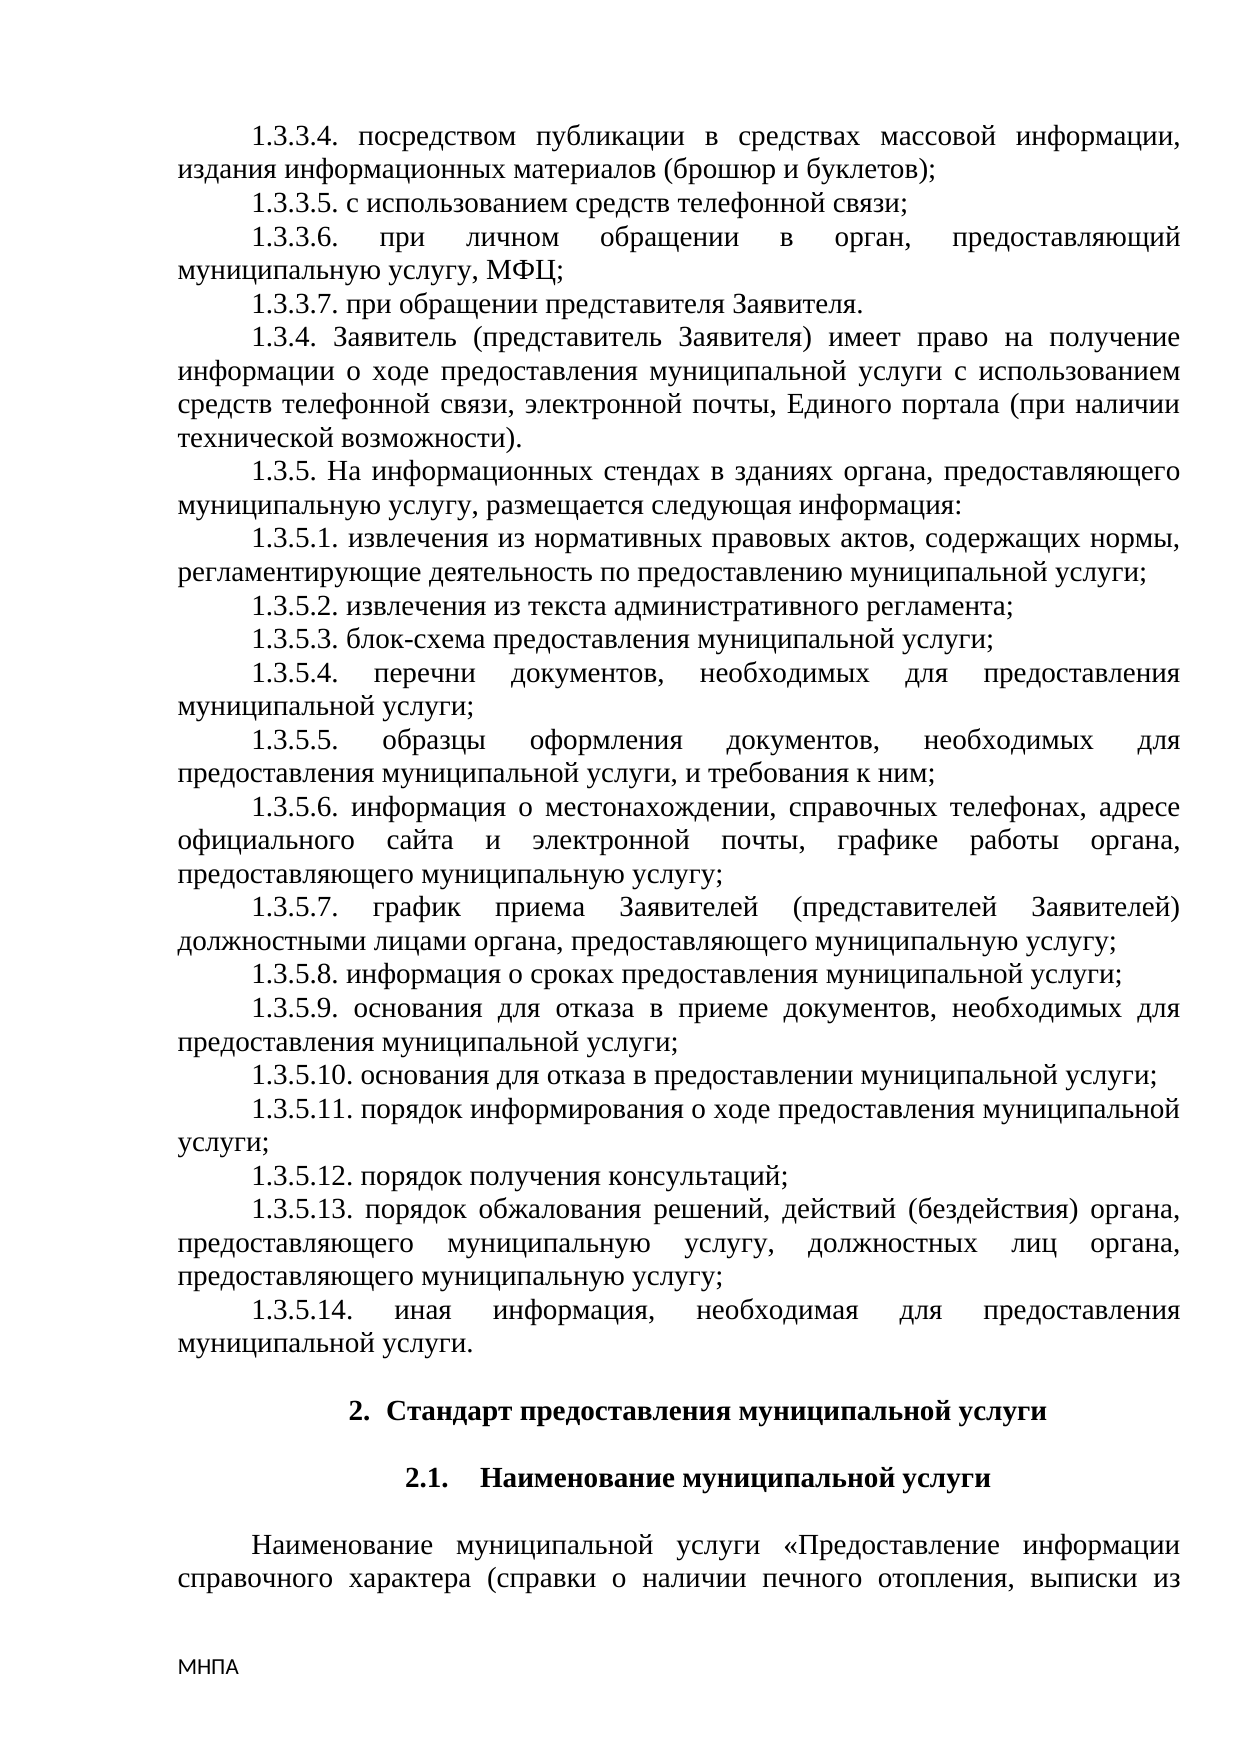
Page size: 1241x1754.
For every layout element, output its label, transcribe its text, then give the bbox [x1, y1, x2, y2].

text 1.3.5.10. основания для отказа в предоставлении муниципальной услуги; [177, 1057, 1181, 1091]
text 1.3.5.7. график приема Заявителей (представителей Заявителей) должностными лицами органа, предоставляющего муниципальную услугу; [177, 889, 1181, 957]
text 1.3.5.9. основания для отказа в приеме документов, необходимых для предоставления муниципальной услуги; [177, 990, 1181, 1057]
text 1.3.5.2. извлечения из текста административного регламента; [177, 588, 1181, 621]
text 1.3.5.1. извлечения из нормативных правовых актов, содержащих нормы, регламентирующие деятельность по предоставлению муниципальной услуги; [177, 521, 1181, 588]
text 1.3.5.6. информация о местонахождении, справочных телефонах, адресе официального сайта и электронной почты, графике работы органа, предоставляющего муниципальную услугу; [177, 789, 1181, 889]
text 1.3.5.14. иная информация, необходимая для предоставления муниципальной услуги. [177, 1292, 1181, 1359]
text 1.3.5.11. порядок информирования о ходе предоставления муниципальной услуги; [177, 1091, 1181, 1158]
text 1.3.5.12. порядок получения консультаций; [177, 1158, 1181, 1191]
text 1.3.5. На информационных стендах в зданиях органа, предоставляющего муниципальную услугу, размещается следующая информация: [177, 453, 1181, 521]
text 1.3.5.8. информация о сроках предоставления муниципальной услуги; [177, 957, 1181, 990]
text 1.3.5.13. порядок обжалования решений, действий (бездействия) органа, предоставляющего муниципальную услугу, должностных лиц органа, предоставляющего муниципальную услугу; [177, 1191, 1181, 1292]
text 1.3.4. Заявитель (представитель Заявителя) имеет право на получение информации о ходе предоставления муниципальной услуги с использованием средств телефонной связи, электронной почты, Единого портала (при наличии технической возможности). [177, 319, 1181, 453]
text 1.3.3.7. при обращении представителя Заявителя. [177, 286, 1181, 319]
text 1.3.3.6. при личном обращении в орган, предоставляющий муниципальную услугу, МФЦ; [177, 219, 1181, 286]
text 1.3.3.5. с использованием средств телефонной связи; [177, 185, 1181, 219]
list Стандарт предоставления муниципальной услуги [215, 1393, 1181, 1426]
text 1.3.5.3. блок-схема предоставления муниципальной услуги; [177, 621, 1181, 655]
text 1.3.3.4. посредством публикации в средствах массовой информации, издания информационных материалов (брошюр и буклетов); [177, 118, 1181, 185]
list Наименование муниципальной услуги [215, 1460, 1181, 1493]
text 1.3.5.4. перечни документов, необходимых для предоставления муниципальной услуги; [177, 655, 1181, 722]
text 1.3.5.5. образцы оформления документов, необходимых для предоставления муниципальной услуги, и требования к ним; [177, 722, 1181, 789]
